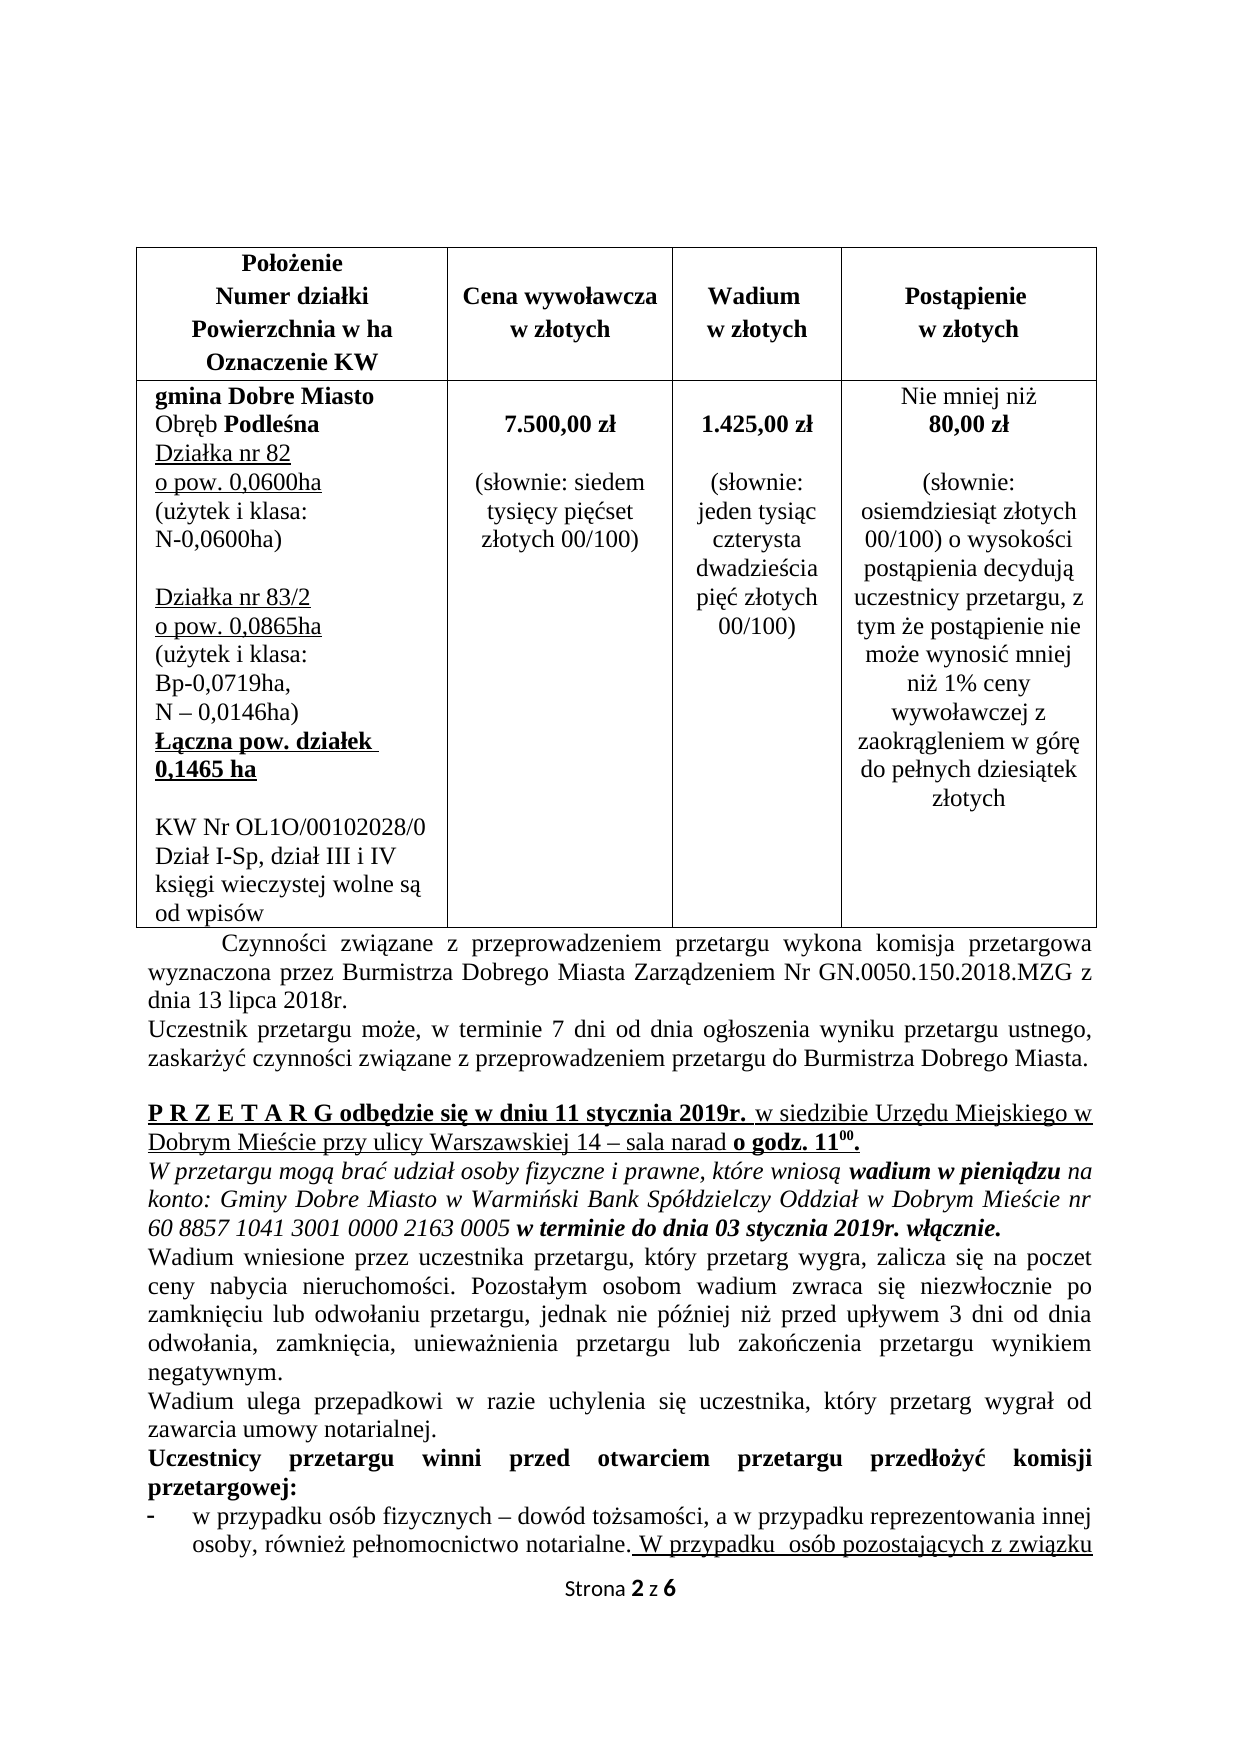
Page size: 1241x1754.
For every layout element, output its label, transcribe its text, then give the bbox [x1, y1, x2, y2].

text Uczestnicy przetargu winni przed otwarciem przetargu przedłożyć komisji przetargowej: [148, 1443, 1093, 1501]
table_header Wadium w złotych [673, 248, 841, 380]
table_header Cena wywoławcza w złotych [448, 248, 672, 380]
text Wadium wniesione przez uczestnika przetargu, który przetarg wygra, zalicza się na poczet ceny nabycia nieruchomości. Pozostałym osobom wadium zwraca się niezwłocznie po zamknięciu lub odwołaniu przetargu, jednak nie później niż przed upływem 3 dni od dnia odwołania, zamknięcia, unieważnienia przetargu lub zakończenia przetargu wynikiem negatywnym. [148, 1242, 1093, 1386]
table_cell 7.500,00 zł (słownie: siedem tysięcy pięćset złotych 00/100) [448, 381, 672, 927]
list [146, 1501, 1093, 1558]
text Wadium ulega przepadkowi w razie uchylenia się uczestnika, który przetarg wygrał od zawarcia umowy notarialnej. [148, 1386, 1093, 1443]
text P R Z E T A R G odbędzie się w dniu 11 stycznia 2019r. w siedzibie Urzędu Miejskiego w Dobrym Mieście przy ulicy Warszawskiej 14 – sala narad o godz. 1100. [148, 1124, 1093, 1156]
table_cell 1.425,00 zł (słownie: jeden tysiąc czterysta dwadzieścia pięć złotych 00/100) [673, 381, 841, 927]
text Czynności związane z przeprowadzeniem przetargu wykona komisja przetargowa wyznaczona przez Burmistrza Dobrego Miasta Zarządzeniem Nr GN.0050.150.2018.MZG z dnia 13 lipca 2018r. [148, 928, 1093, 1014]
text P R Z E T A R G odbędzie się w dniu 11 stycznia 2019r. w siedzibie Urzędu Miejskiego w Dobrym Mieście przy ulicy Warszawskiej 14 – sala narad o godz. 1100. [148, 1098, 1093, 1123]
table_cell Nie mniej niż 80,00 zł (słownie: osiemdziesiąt złotych 00/100) o wysokości postąpienia decydują uczestnicy przetargu, z tym że postąpienie nie może wynosić mniej niż 1% ceny wywoławczej z zaokrągleniem w górę do pełnych dziesiątek złotych [842, 381, 1096, 927]
table_cell gmina Dobre Miasto Obręb Podleśna Działka nr 82 o pow. 0,0600ha (użytek i klasa: N-0,0600ha) Działka nr 83/2 o pow. 0,0865ha (użytek i klasa: Bp-0,0719ha, N – 0,0146ha) Łączna pow. działek 0,1465 ha KW Nr OL1O/00102028/0 Dział I-Sp, dział III i IV księgi wieczystej wolne są od wpisów [137, 381, 447, 927]
text W przetargu mogą brać udział osoby fizyczne i prawne, które wniosą wadium w pieniądzu na konto: Gminy Dobre Miasto w Warmiński Bank Spółdzielczy Oddział w Dobrym Mieście nr 60 8857 1041 3001 0000 2163 0005 w terminie do dnia 03 stycznia 2019r. włącznie. [148, 1156, 1093, 1242]
table_header Postąpienie w złotych [842, 248, 1096, 380]
table_header Położenie Numer działki Powierzchnia w ha Oznaczenie KW [137, 248, 447, 380]
text Uczestnik przetargu może, w terminie 7 dni od dnia ogłoszenia wyniku przetargu ustnego, zaskarżyć czynności związane z przeprowadzeniem przetargu do Burmistrza Dobrego Miasta. [148, 1014, 1093, 1072]
